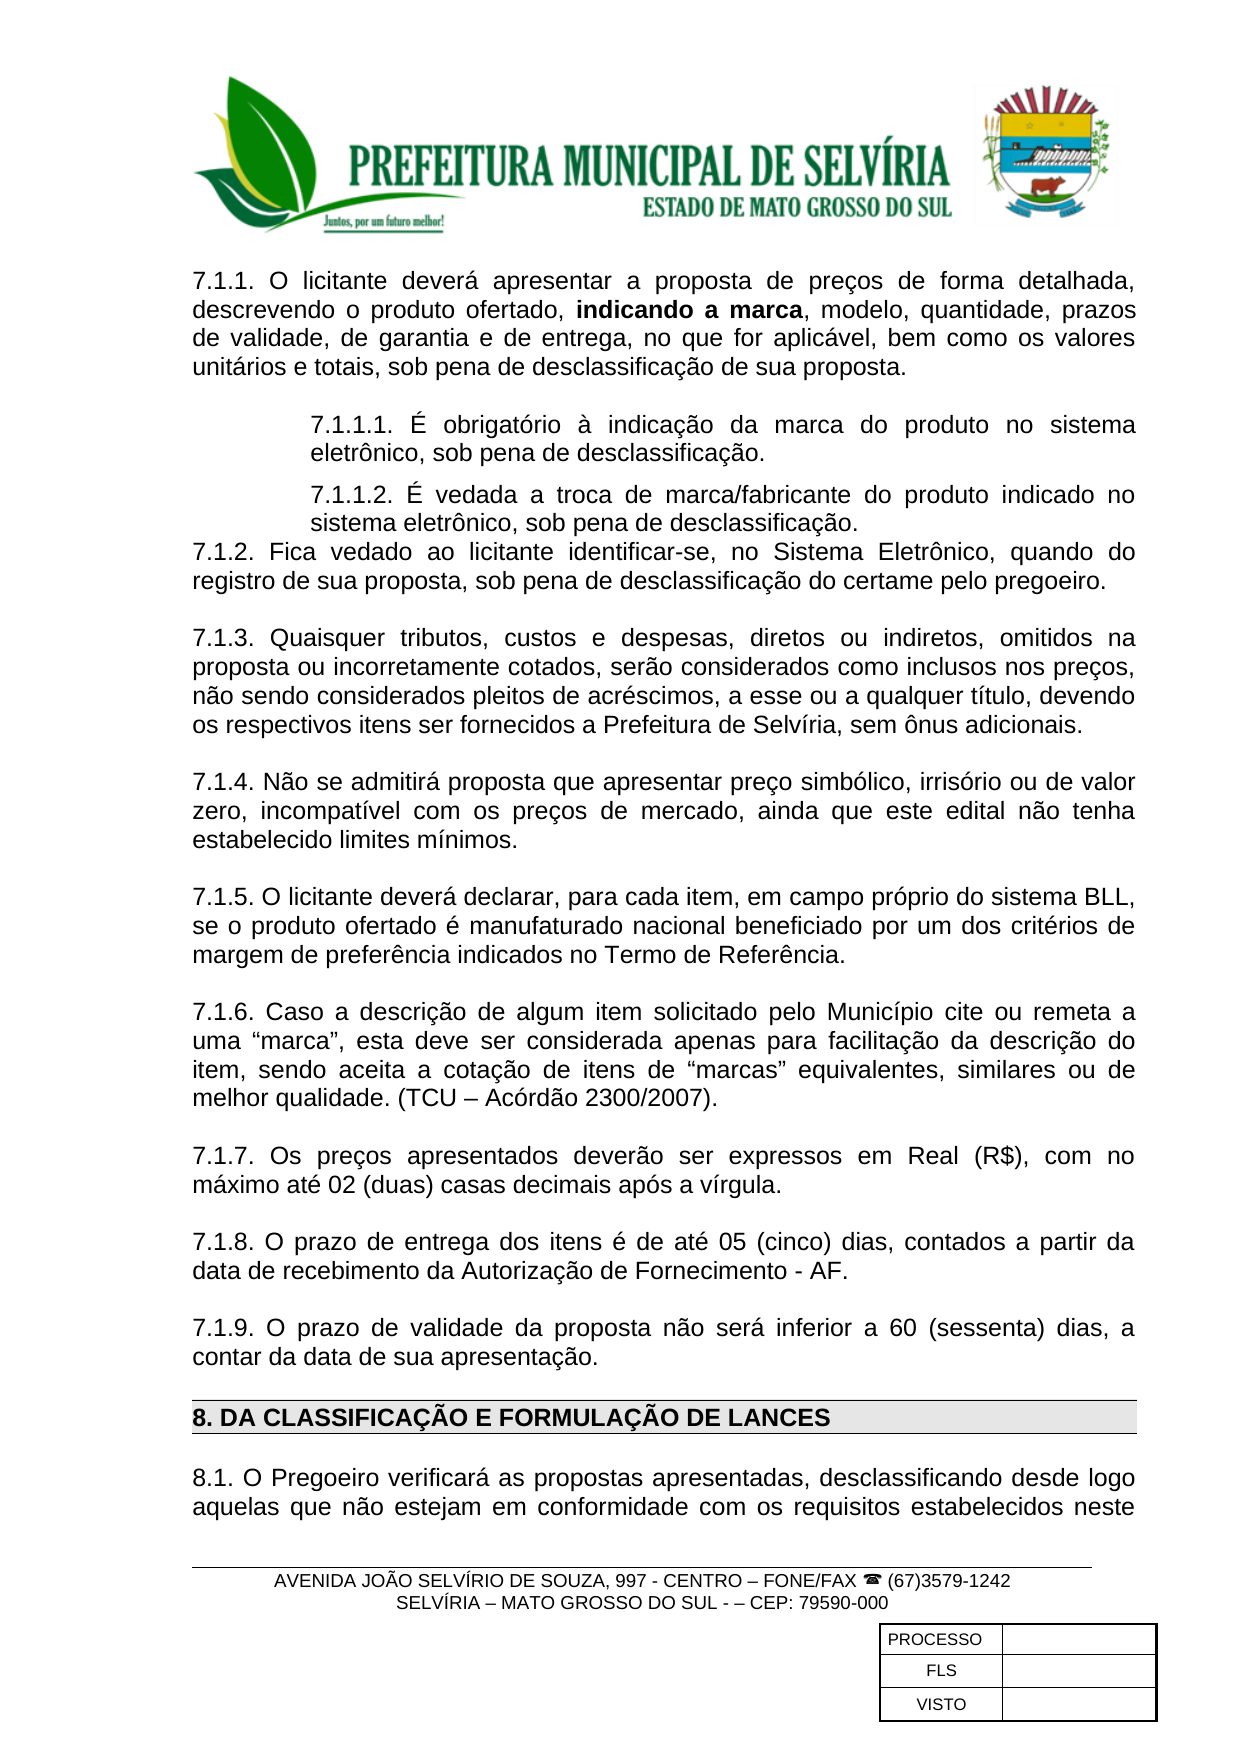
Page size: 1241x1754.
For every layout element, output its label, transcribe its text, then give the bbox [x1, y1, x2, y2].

text 8. DA CLASSIFICAÇÃO E FORMULAÇÃO DE LANCES [192, 1401, 1137, 1433]
text 7.1.9. O prazo de validade da proposta não será inferior a 60 (sessenta) dias, a contar da data de sua apresentação. [192, 1313, 1137, 1371]
text 7.1.1.2. É vedada a troca de marca/fabricante do produto indicado no sistema eletrônico, sob pena de desclassificação. [310, 479, 1137, 537]
text 7.1.5. O licitante deverá declarar, para cada item, em campo próprio do sistema BLL, se o produto ofertado é manufaturado nacional beneficiado por um dos critérios de margem de preferência indicados no Termo de Referência. [192, 882, 1137, 968]
text 7.1.8. O prazo de entrega dos itens é de até 05 (cinco) dias, contados a partir da data de recebimento da Autorização de Fornecimento - AF. [192, 1227, 1137, 1284]
text 7.1.2. Fica vedado ao licitante identificar-se, no Sistema Eletrônico, quando do registro de sua proposta, sob pena de desclassificação do certame pelo pregoeiro. [192, 537, 1137, 594]
text 7.1.1. O licitante deverá apresentar a proposta de preços de forma detalhada, descrevendo o produto ofertado, indicando a marca, modelo, quantidade, prazos de validade, de garantia e de entrega, no que for aplicável, bem como os valores unitários e totais, sob pena de desclassificação de sua proposta. [192, 266, 1137, 381]
text 7.1.7. Os preços apresentados deverão ser expressos em Real (R$), com no máximo até 02 (duas) casas decimais após a vírgula. [192, 1141, 1137, 1198]
picture [192, 75, 1136, 257]
text 7.1.4. Não se admitirá proposta que apresentar preço simbólico, irrisório ou de valor zero, incompatível com os preços de mercado, ainda que este edital não tenha estabelecido limites mínimos. [192, 767, 1137, 853]
text 7.1.1.1. É obrigatório à indicação da marca do produto no sistema eletrônico, sob pena de desclassificação. [310, 409, 1137, 467]
text 7.1.6. Caso a descrição de algum item solicitado pelo Município cite ou remeta a uma “marca”, esta deve ser considerada apenas para facilitação da descrição do item, sendo aceita a cotação de itens de “marcas” equivalentes, similares ou de melhor qualidade. (TCU – Acórdão 2300/2007). [192, 997, 1137, 1112]
text 7.1.3. Quaisquer tributos, custos e despesas, diretos ou indiretos, omitidos na proposta ou incorretamente cotados, serão considerados como inclusos nos preços, não sendo considerados pleitos de acréscimos, a esse ou a qualquer título, devendo os respectivos itens ser fornecidos a Prefeitura de Selvíria, sem ônus adicionais. [192, 623, 1137, 738]
